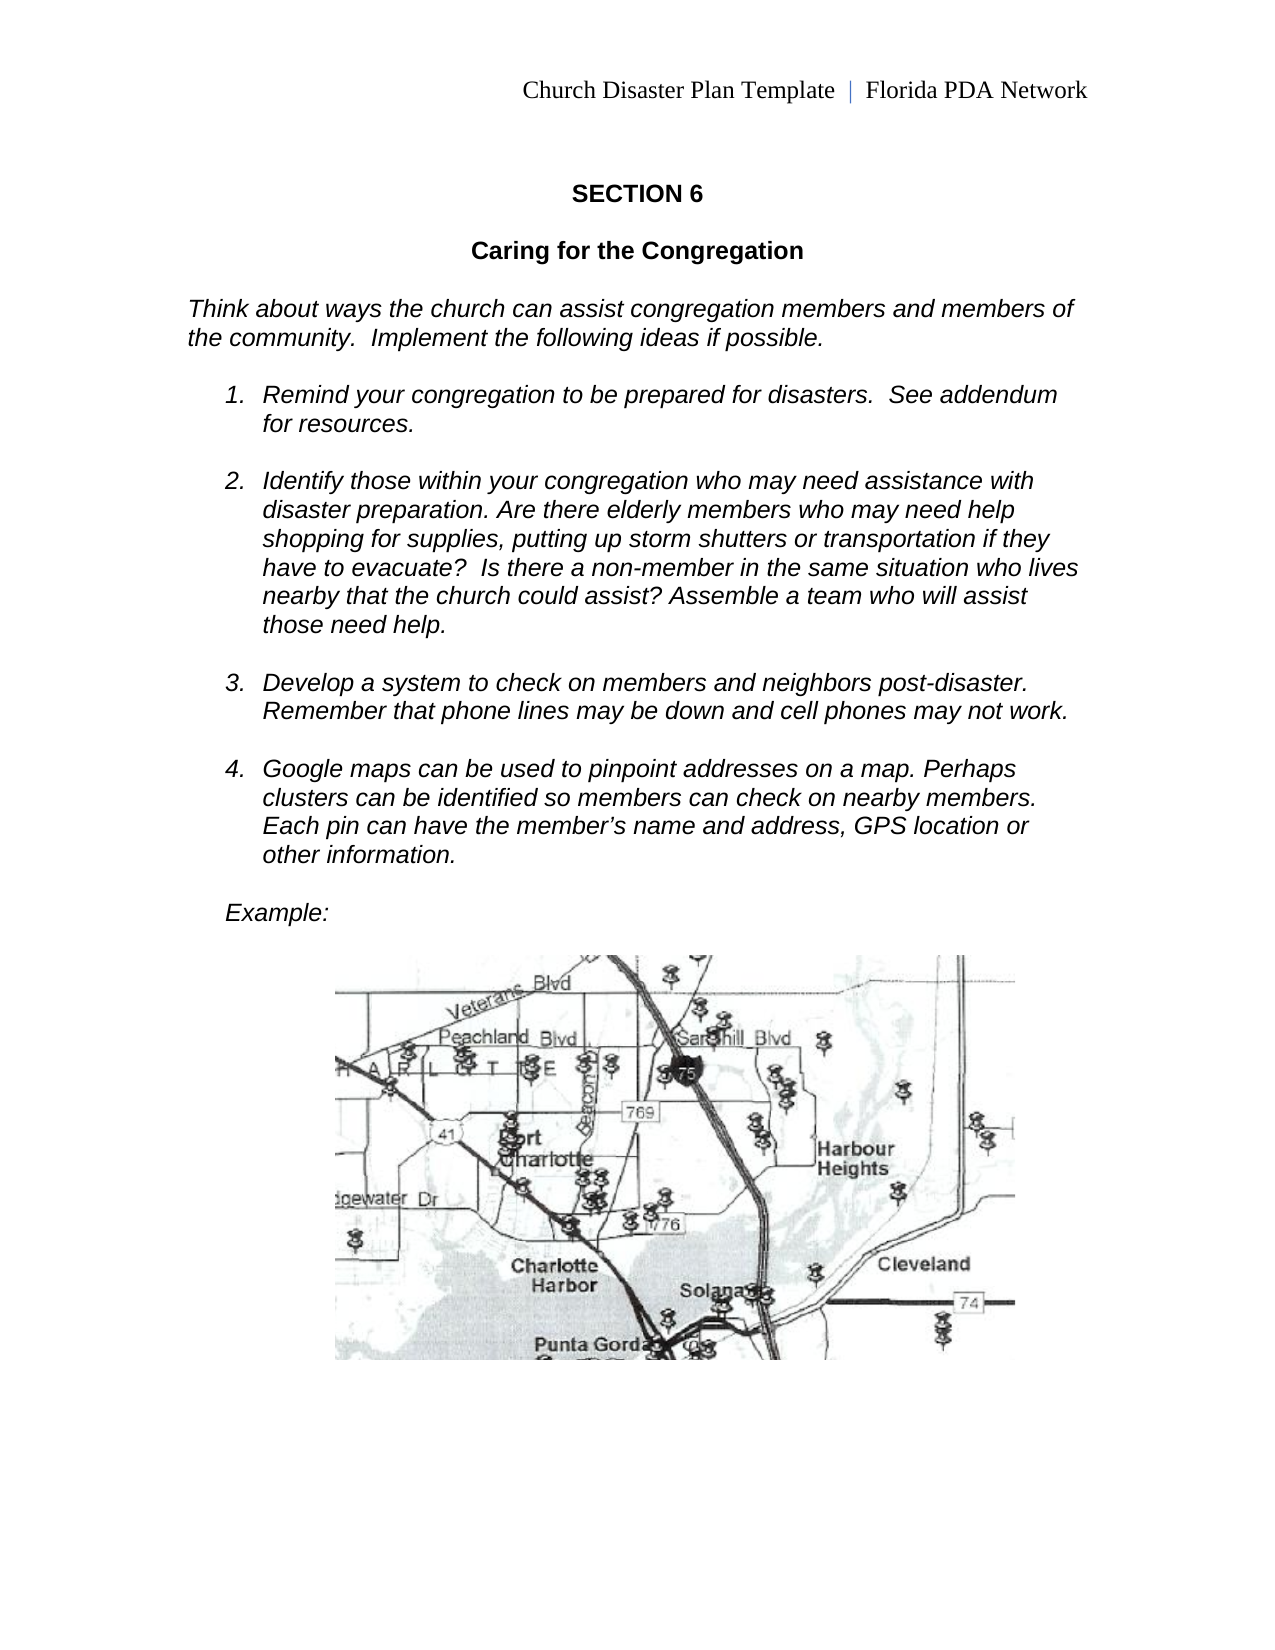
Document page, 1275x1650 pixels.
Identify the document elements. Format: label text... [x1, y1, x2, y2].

text SECTION 6 [187, 179, 1087, 207]
text Caring for the Congregation [187, 236, 1087, 265]
picture [335, 955, 1015, 1360]
list Remind your congregation to be prepared for disasters. See addendum for resources. [225, 380, 1087, 437]
list Google maps can be used to pinpoint addresses on a map. Perhaps clusters can be identified so members can check on nearby members. Each pin can have the member’s name and address, GPS location or other information. [225, 754, 1087, 869]
text Think about ways the church can assist congregation members and members of the community. Implement the following ideas if possible. [187, 294, 1087, 351]
text Example: [187, 897, 1087, 926]
list Identify those within your congregation who may need assistance with disaster preparation. Are there elderly members who may need help shopping for supplies, putting up storm shutters or transportation if they have to evacuate? Is there a non-member in the same situation who lives nearby that the church could assist? Assemble a team who will assist those need help. [225, 466, 1087, 639]
list Develop a system to check on members and neighbors post-disaster. Remember that phone lines may be down and cell phones may not work. [225, 667, 1087, 725]
